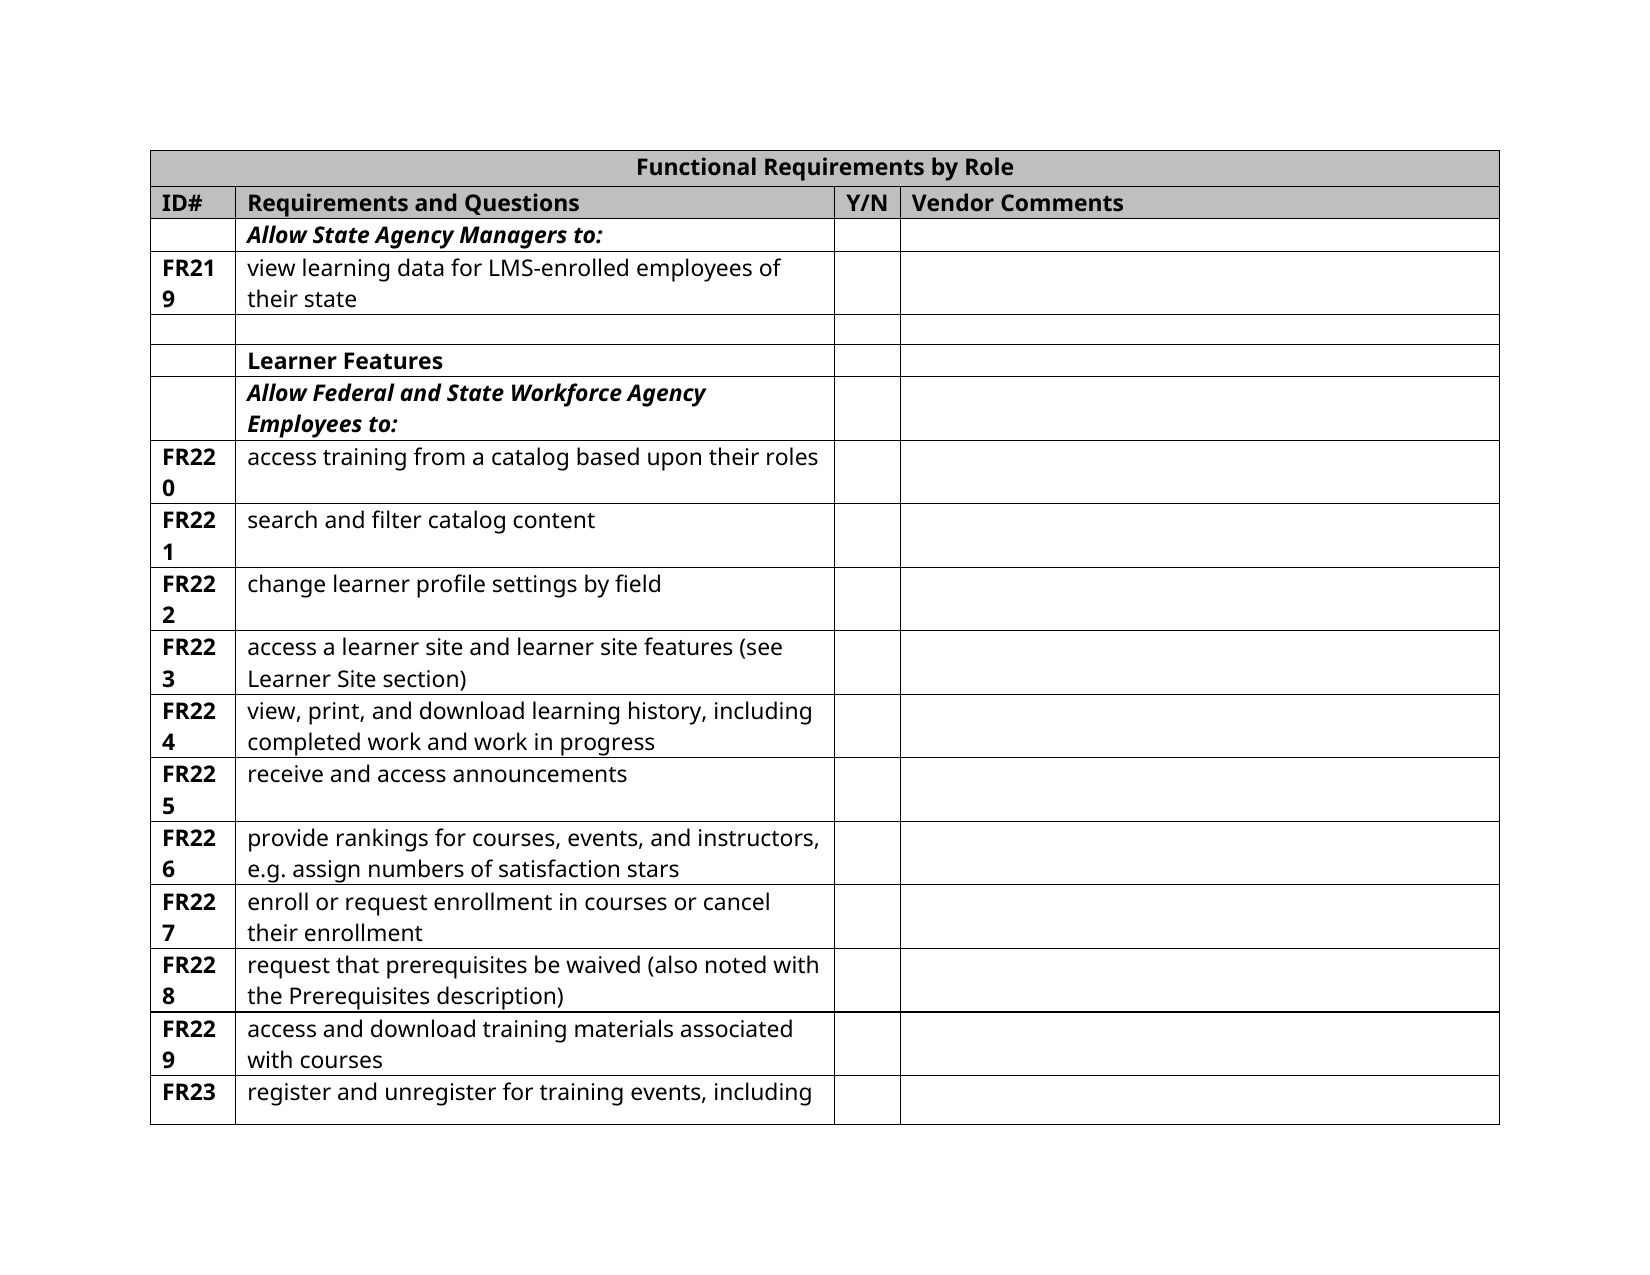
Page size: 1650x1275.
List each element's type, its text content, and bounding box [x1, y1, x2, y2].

table_cell [901, 441, 1499, 503]
table_cell [901, 345, 1499, 376]
table_cell [901, 631, 1499, 694]
table_cell FR226 [151, 822, 235, 884]
table_cell [151, 315, 235, 344]
table_cell FR230 [151, 1076, 235, 1124]
table_cell [835, 885, 900, 948]
table_cell [835, 252, 900, 314]
table_cell [835, 441, 900, 503]
table_cell FR228 [151, 949, 235, 1011]
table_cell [236, 1076, 834, 1124]
table_cell receive and access announcements [236, 758, 834, 821]
table_cell access and download training materials associated with courses [236, 1013, 834, 1075]
table_cell ID# [151, 187, 235, 218]
table_cell [835, 345, 900, 376]
table_cell [835, 315, 900, 344]
table_cell [901, 885, 1499, 948]
table_cell [835, 568, 900, 630]
table_cell [901, 568, 1499, 630]
table_cell FR229 [151, 1013, 235, 1075]
table_cell [901, 504, 1499, 567]
table_cell [835, 631, 900, 694]
table_cell [901, 219, 1499, 251]
table_cell [901, 949, 1499, 1011]
table_cell [835, 377, 900, 439]
table_cell view, print, and download learning history, including completed work and work in progress [236, 695, 834, 757]
table_cell [901, 377, 1499, 439]
table_cell access a learner site and learner site features (see Learner Site section) [236, 631, 834, 694]
table_cell FR227 [151, 885, 235, 948]
table_cell [835, 219, 900, 251]
table_cell [835, 1076, 900, 1124]
table_cell [901, 315, 1499, 344]
table_cell [901, 822, 1499, 884]
table_cell access training from a catalog based upon their roles [236, 441, 834, 503]
table_cell Learner Features [236, 345, 834, 376]
table_cell [151, 219, 235, 251]
table_cell Allow State Agency Managers to: [236, 219, 834, 251]
table_cell FR225 [151, 758, 235, 821]
table_cell FR222 [151, 568, 235, 630]
table_cell provide rankings for courses, events, and instructors, e.g. assign numbers of satisfaction stars [236, 822, 834, 884]
table_cell [151, 377, 235, 439]
table_cell [901, 758, 1499, 821]
table_cell FR223 [151, 631, 235, 694]
table_cell FR219 [151, 252, 235, 314]
table_cell [901, 1013, 1499, 1075]
table_cell enroll or request enrollment in courses or cancel their enrollment [236, 885, 834, 948]
table_cell [835, 822, 900, 884]
table_cell FR224 [151, 695, 235, 757]
table_cell [901, 1076, 1499, 1124]
table_cell [835, 504, 900, 567]
table_cell search and filter catalog content [236, 504, 834, 567]
table_cell [901, 252, 1499, 314]
table_cell [835, 1013, 900, 1075]
table_header Functional Requirements by Role [151, 151, 1499, 186]
table_cell change learner profile settings by field [236, 568, 834, 630]
table_cell [236, 315, 834, 344]
table_cell Requirements and Questions [236, 187, 834, 218]
table_cell [835, 949, 900, 1011]
table_cell Vendor Comments [901, 187, 1499, 218]
table_cell FR221 [151, 504, 235, 567]
table_cell [151, 345, 235, 376]
table_cell Y/N [835, 187, 900, 218]
table_cell Allow Federal and State Workforce Agency Employees to: [236, 377, 834, 439]
table_cell request that prerequisites be waived (also noted with the Prerequisites description) [236, 949, 834, 1011]
table_cell [835, 758, 900, 821]
table_cell FR220 [151, 441, 235, 503]
table_cell [901, 695, 1499, 757]
table_cell view learning data for LMS-enrolled employees of their state [236, 252, 834, 314]
table_cell [835, 695, 900, 757]
